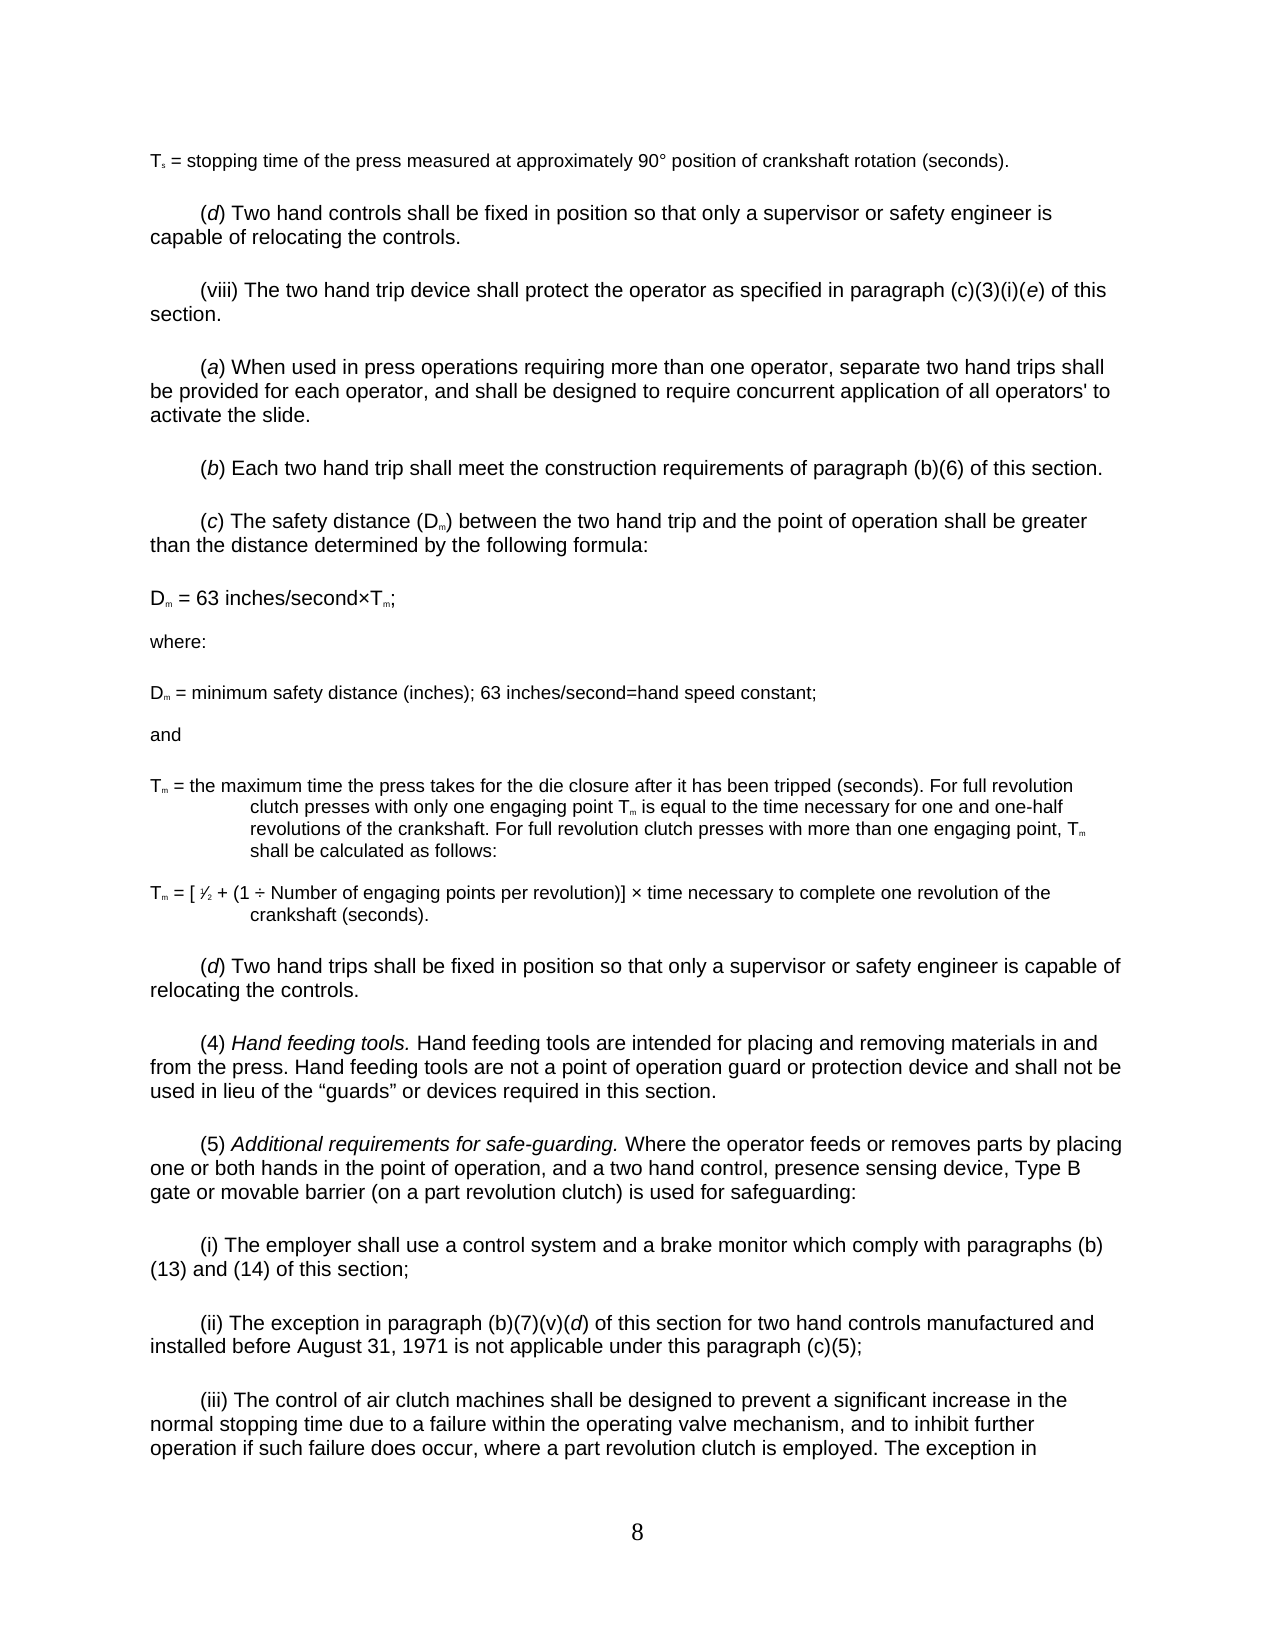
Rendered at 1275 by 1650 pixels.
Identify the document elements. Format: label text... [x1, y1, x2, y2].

text where: [150, 631, 1125, 652]
text (4) Hand feeding tools. Hand feeding tools are intended for placing and removing materials in and from the press. Hand feeding tools are not a point of operation guard or protection device and shall not be used in lieu of the “guards” or devices required in this section. [150, 1031, 1125, 1103]
text (c) The safety distance (Dm) between the two hand trip and the point of operation shall be greater than the distance determined by the following formula: [150, 509, 1125, 557]
text (d) Two hand trips shall be fixed in position so that only a supervisor or safety engineer is capable of relocating the controls. [150, 954, 1125, 1002]
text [150, 1387, 1125, 1459]
text (viii) The two hand trip device shall protect the operator as specified in paragraph (c)(3)(i)(e) of this section. [150, 278, 1125, 326]
text (5) Additional requirements for safe-guarding. Where the operator feeds or removes parts by placing one or both hands in the point of operation, and a two hand control, presence sensing device, Type B gate or movable barrier (on a part revolution clutch) is used for safeguarding: [150, 1132, 1125, 1204]
text (a) When used in press operations requiring more than one operator, separate two hand trips shall be provided for each operator, and shall be designed to require concurrent application of all operators' to activate the slide. [150, 355, 1125, 427]
text Dm = 63 inches/second×Tm; [150, 586, 1125, 610]
text and [150, 724, 1125, 746]
text (i) The employer shall use a control system and a brake monitor which comply with paragraphs (b) (13) and (14) of this section; [150, 1233, 1125, 1281]
text (d) Two hand controls shall be fixed in position so that only a supervisor or safety engineer is capable of relocating the controls. [150, 201, 1125, 249]
text Ts = stopping time of the press measured at approximately 90° position of crankshaft rotation (seconds). [150, 150, 1125, 172]
text (ii) The exception in paragraph (b)(7)(v)(d) of this section for two hand controls manufactured and installed before August 31, 1971 is not applicable under this paragraph (c)(5); [150, 1310, 1125, 1358]
text Tm = [ 1⁄2 + (1 ÷ Number of engaging points per revolution)] × time necessary to complete one revolution of the crankshaft (seconds). [150, 882, 1125, 925]
text Dm = minimum safety distance (inches); 63 inches/second=hand speed constant; [150, 682, 1125, 703]
text Tm = the maximum time the press takes for the die closure after it has been tripped (seconds). For full revolution clutch presses with only one engaging point Tm is equal to the time necessary for one and one-half revolutions of the crankshaft. For full revolution clutch presses with more than one engaging point, Tm shall be calculated as follows: [150, 775, 1125, 861]
text (b) Each two hand trip shall meet the construction requirements of paragraph (b)(6) of this section. [150, 456, 1125, 480]
